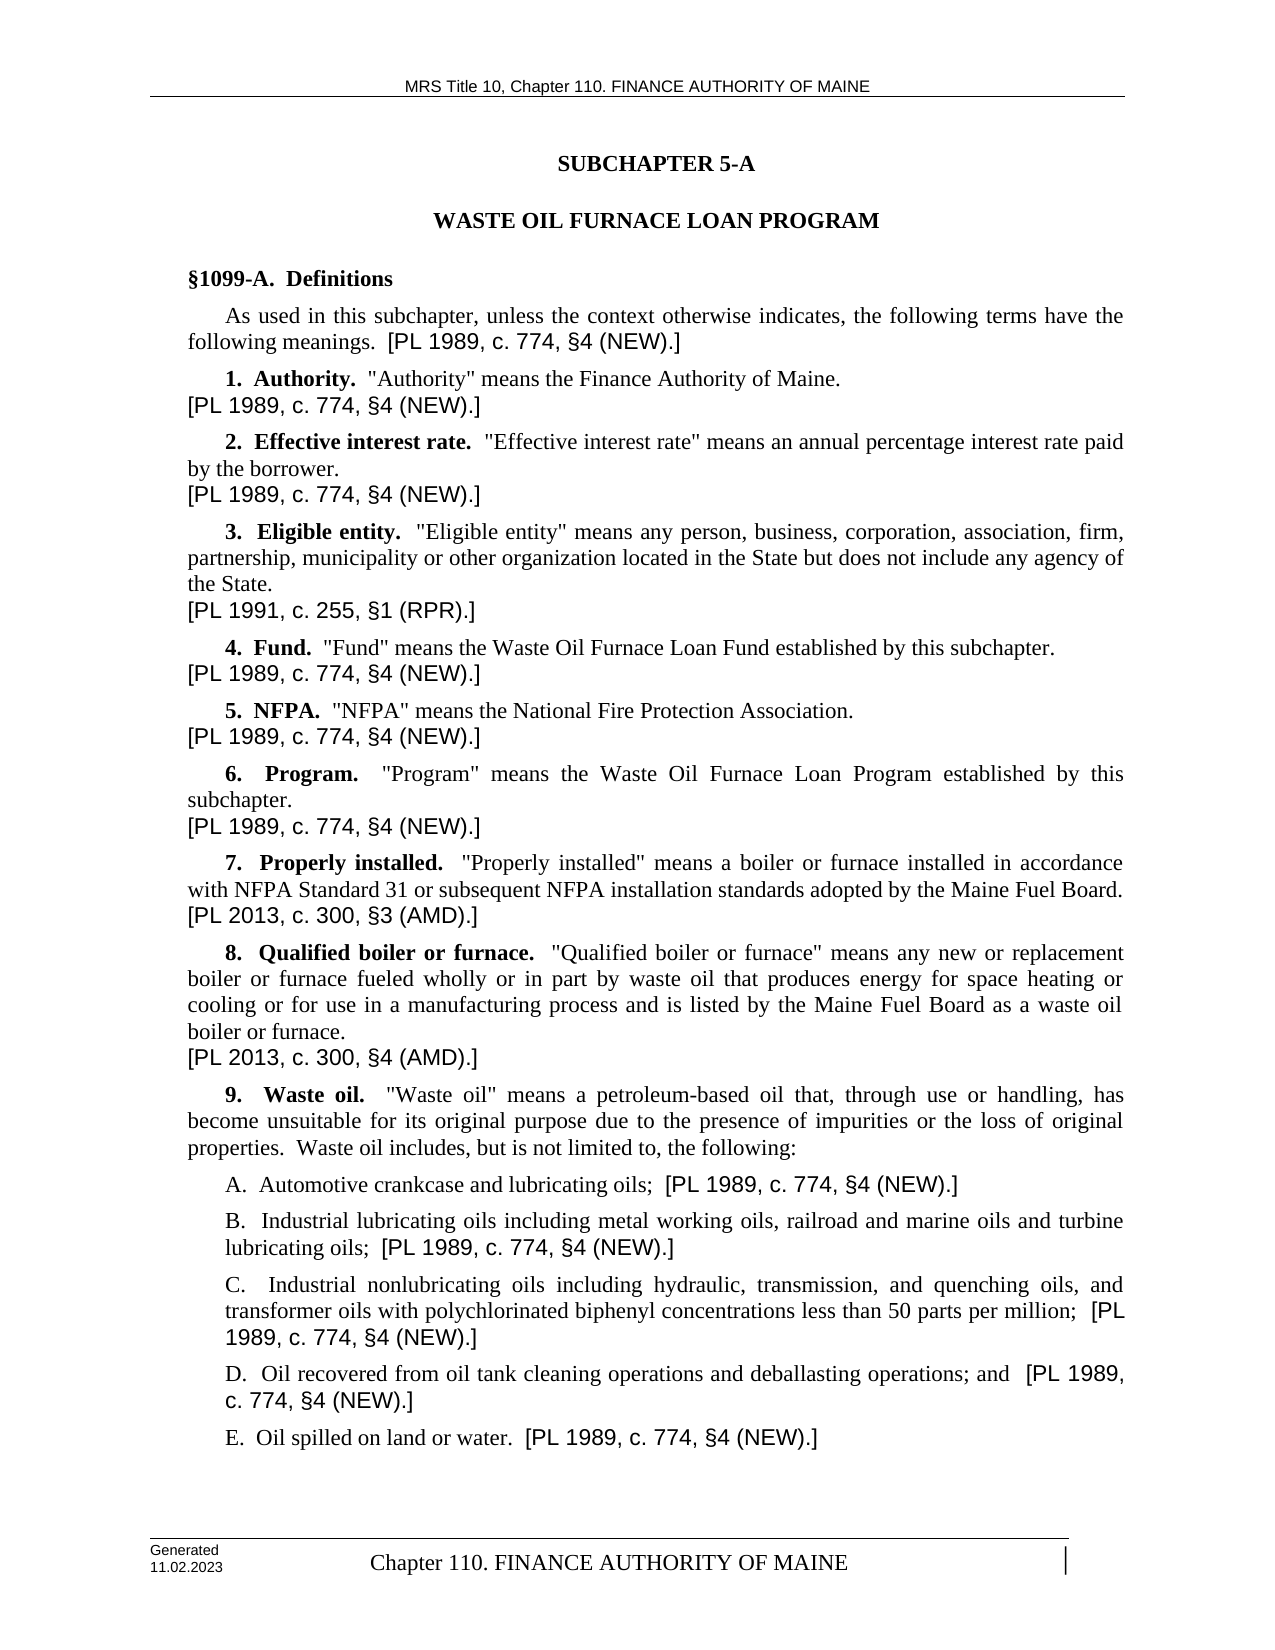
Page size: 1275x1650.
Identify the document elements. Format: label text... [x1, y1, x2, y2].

text E. Oil spilled on land or water. [PL 1989, c. 774, §4 (NEW).] [225, 1423, 1125, 1450]
text [PL 1989, c. 774, §4 (NEW).] [187, 723, 1125, 749]
text [PL 1991, c. 255, §1 (RPR).] [187, 597, 1125, 623]
text 4. Fund. "Fund" means the Waste Oil Furnace Loan Fund established by this subchapter. [187, 634, 1125, 660]
text [PL 1989, c. 774, §4 (NEW).] [187, 813, 1125, 839]
text 2. Effective interest rate. "Effective interest rate" means an annual percentage interest rate paid by the borrower. [187, 428, 1125, 481]
text As used in this subchapter, unless the context otherwise indicates, the following terms have the following meanings. [PL 1989, c. 774, §4 (NEW).] [187, 302, 1125, 355]
text B. Industrial lubricating oils including metal working oils, railroad and marine oils and turbine lubricating oils; [PL 1989, c. 774, §4 (NEW).] [225, 1207, 1125, 1260]
text C. Industrial nonlubricating oils including hydraulic, transmission, and quenching oils, and transformer oils with polychlorinated biphenyl concentrations less than 50 parts per million; [PL 1989, c. 774, §4 (NEW).] [225, 1271, 1125, 1350]
text 1. Authority. "Authority" means the Finance Authority of Maine. [187, 365, 1125, 392]
text 5. NFPA. "NFPA" means the National Fire Protection Association. [187, 697, 1125, 723]
text A. Automotive crankcase and lubricating oils; [PL 1989, c. 774, §4 (NEW).] [225, 1171, 1125, 1197]
text 3. Eligible entity. "Eligible entity" means any person, business, corporation, association, firm, partnership, municipality or other organization located in the State but does not include any agency of the State. [187, 518, 1125, 597]
text WASTE OIL FURNACE LOAN PROGRAM [187, 208, 1125, 234]
text §1099-A. Definitions [187, 265, 1125, 292]
text [PL 1989, c. 774, §4 (NEW).] [187, 481, 1125, 507]
text SUBCHAPTER 5-A [187, 150, 1125, 176]
text [PL 2013, c. 300, §4 (AMD).] [187, 1044, 1125, 1071]
text 8. Qualified boiler or furnace. "Qualified boiler or furnace" means any new or replacement boiler or furnace fueled wholly or in part by waste oil that produces energy for space heating or cooling or for use in a manufacturing process and is listed by the Maine Fuel Board as a waste oil boiler or furnace. [187, 939, 1125, 1044]
text D. Oil recovered from oil tank cleaning operations and deballasting operations; and [PL 1989, c. 774, §4 (NEW).] [225, 1360, 1125, 1413]
text [PL 1989, c. 774, §4 (NEW).] [187, 392, 1125, 418]
text 9. Waste oil. "Waste oil" means a petroleum-based oil that, through use or handling, has become unsuitable for its original purpose due to the presence of impurities or the loss of original properties. Waste oil includes, but is not limited to, the following: [187, 1081, 1125, 1160]
text [PL 2013, c. 300, §3 (AMD).] [187, 902, 1125, 928]
text 6. Program. "Program" means the Waste Oil Furnace Loan Program established by this subchapter. [187, 760, 1125, 813]
text [PL 1989, c. 774, §4 (NEW).] [187, 660, 1125, 686]
text 7. Properly installed. "Properly installed" means a boiler or furnace installed in accordance with NFPA Standard 31 or subsequent NFPA installation standards adopted by the Maine Fuel Board. [187, 849, 1125, 902]
